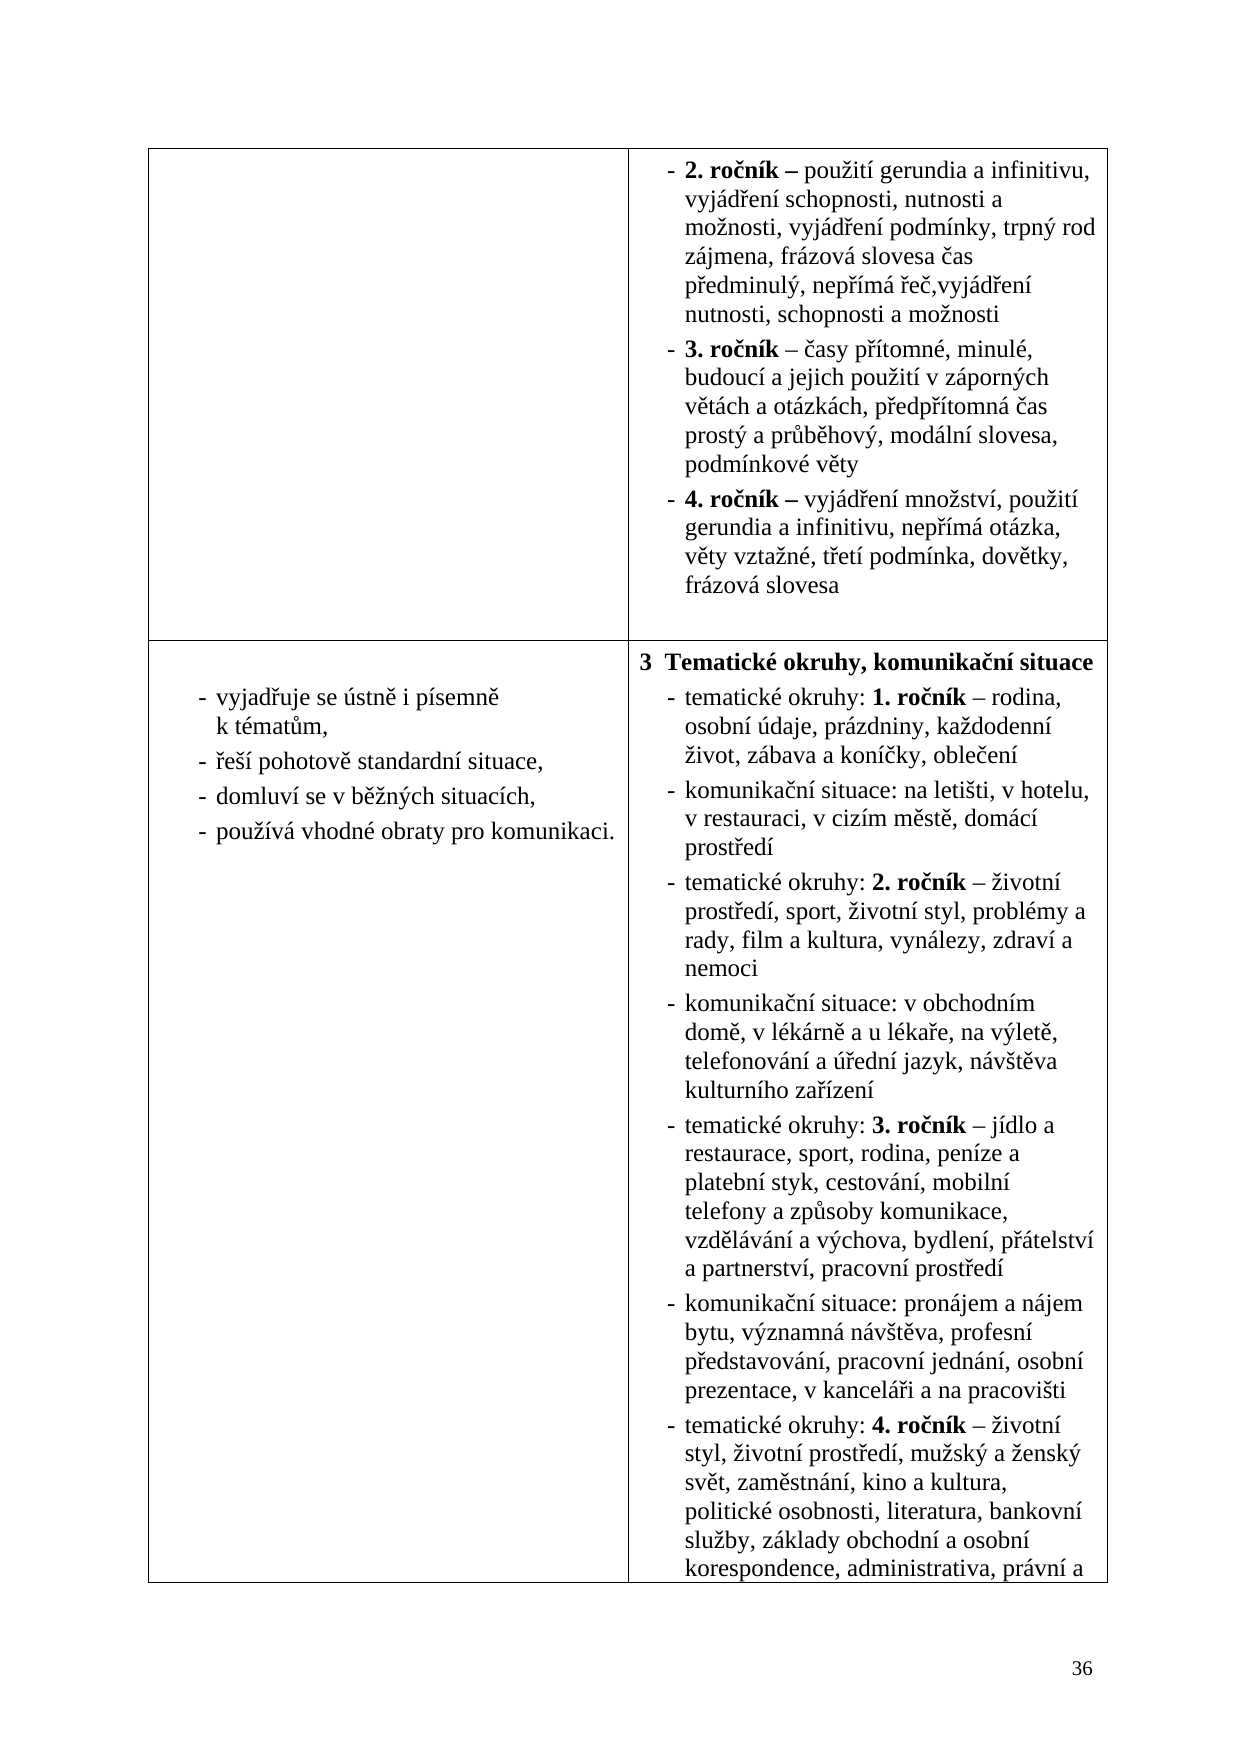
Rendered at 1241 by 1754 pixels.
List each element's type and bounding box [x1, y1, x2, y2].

table_cell [629, 149, 1107, 640]
table_cell [149, 149, 628, 640]
table_cell [629, 641, 1107, 1582]
table_cell [149, 641, 628, 1582]
